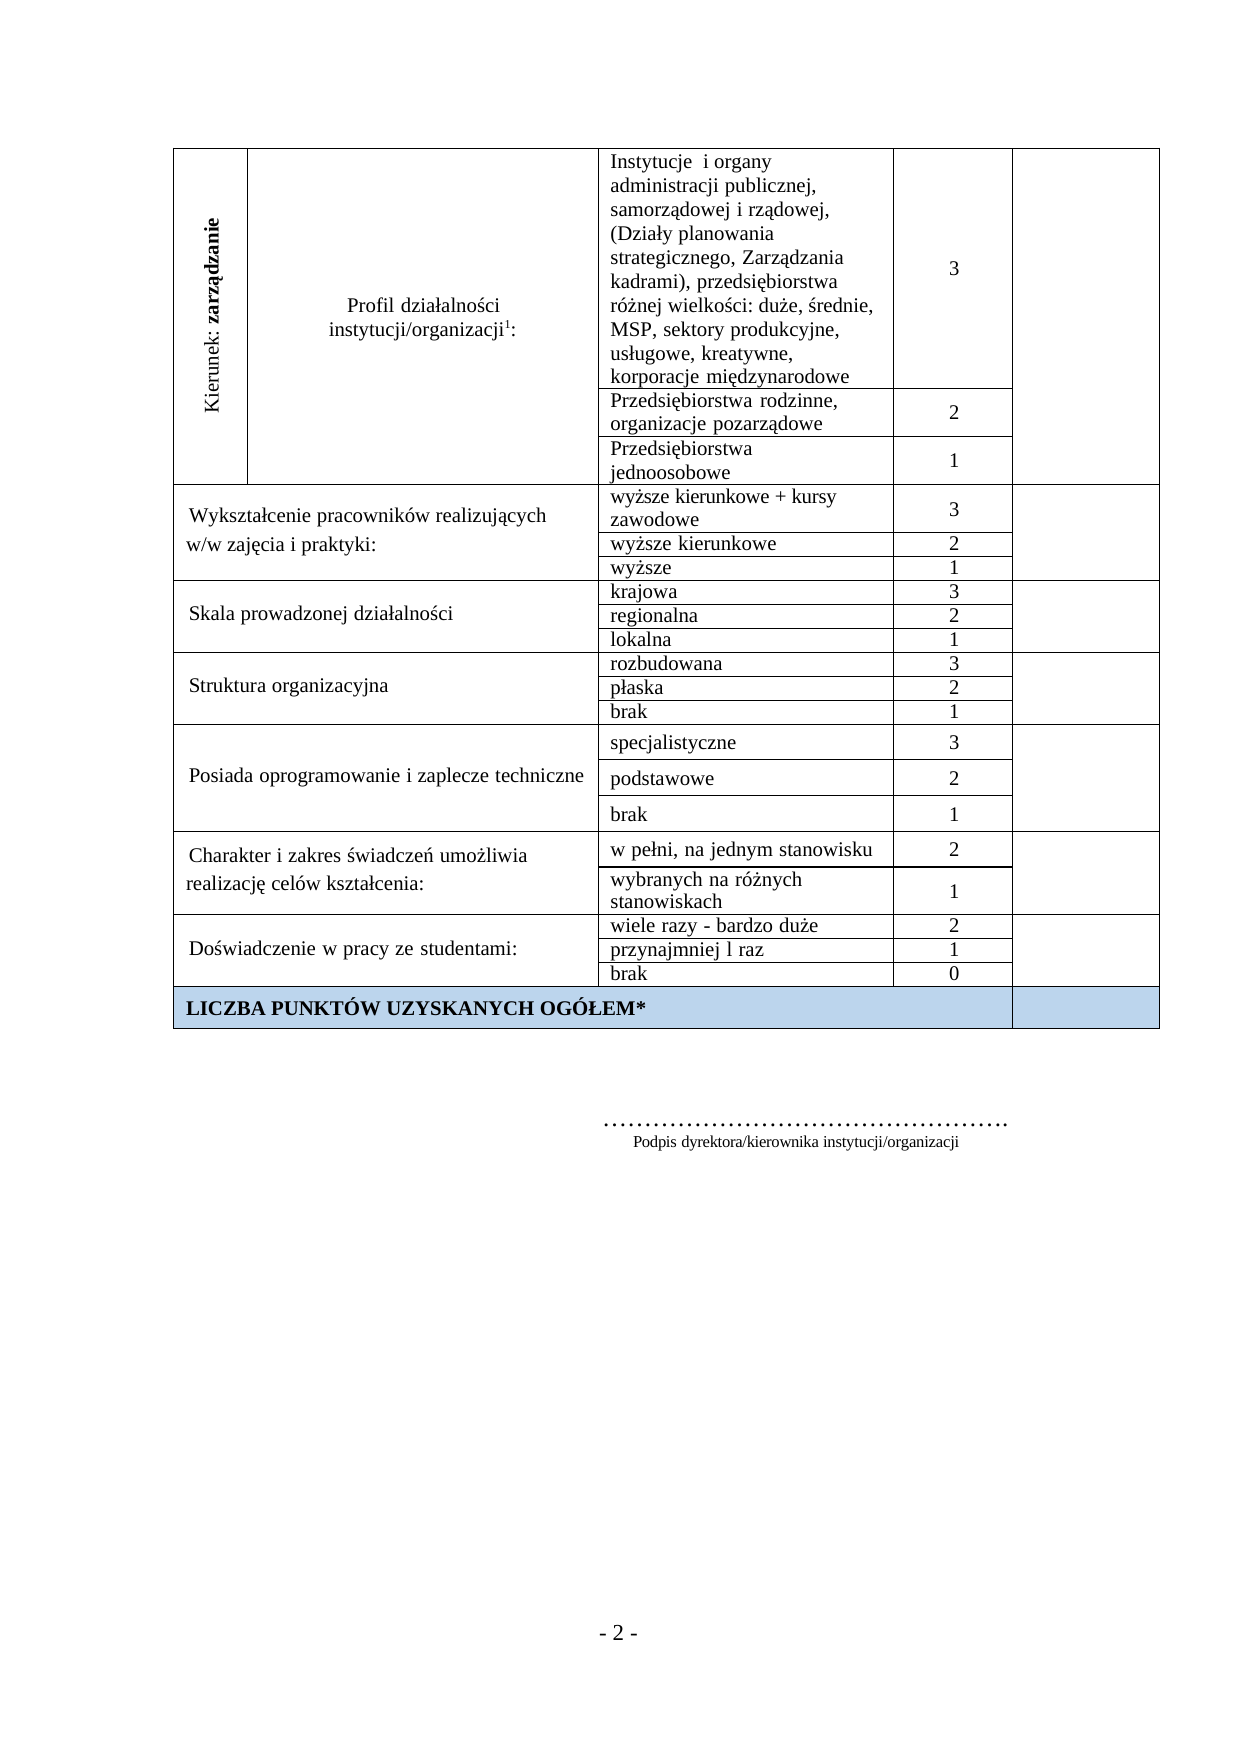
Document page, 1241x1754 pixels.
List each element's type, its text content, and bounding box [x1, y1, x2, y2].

table_header [1013, 149, 1159, 484]
table_cell przynajmniej l raz [599, 939, 893, 962]
table_cell 1 [894, 868, 1012, 914]
table_cell rozbudowana [599, 653, 893, 676]
table_cell Charakter i zakres świadczeń umożliwia realizację celów kształcenia: [174, 832, 598, 914]
table_cell Wykształcenie pracowników realizujących w/w zajęcia i praktyki: [174, 485, 598, 580]
table_header 3 [894, 149, 1012, 388]
table_header Profil działalności instytucji/organizacji1: [248, 149, 598, 484]
table_cell [1013, 485, 1159, 580]
table_cell LICZBA PUNKTÓW UZYSKANYCH OGÓŁEM* [174, 987, 1012, 1028]
table_cell [1013, 915, 1159, 986]
table_cell Doświadczenie w pracy ze studentami: [174, 915, 598, 986]
table_cell wyższe kierunkowe [599, 533, 893, 556]
table_cell płaska [599, 677, 893, 700]
table_cell wyższe [599, 557, 893, 580]
table_cell 2 [894, 677, 1012, 700]
table_cell lokalna [599, 629, 893, 652]
table_cell brak [599, 963, 893, 986]
table_cell 1 [894, 796, 1012, 831]
table_cell 1 [894, 557, 1012, 580]
table_cell [1013, 832, 1159, 914]
table_cell 3 [894, 653, 1012, 676]
table_cell regionalna [599, 605, 893, 628]
table_cell 2 [894, 832, 1012, 866]
table_cell [1013, 987, 1159, 1028]
table_cell Skala prowadzonej działalności [174, 581, 598, 652]
table_cell wybranych na różnych stanowiskach [599, 868, 893, 914]
table_cell 2 [894, 760, 1012, 795]
table_cell brak [599, 796, 893, 831]
text …………………………………………. [602, 1103, 1093, 1132]
table_cell 1 [894, 629, 1012, 652]
table_cell Struktura organizacyjna [174, 653, 598, 724]
table_cell 1 [894, 701, 1012, 724]
table_cell brak [599, 701, 893, 724]
table_cell [1013, 725, 1159, 831]
table_cell wiele razy - bardzo duże [599, 915, 893, 938]
table_cell 2 [894, 533, 1012, 556]
table_cell 3 [894, 485, 1012, 532]
table_header Kierunek: zarządzanie [174, 149, 247, 484]
table_cell 2 [894, 389, 1012, 436]
table_cell specjalistyczne [599, 725, 893, 759]
table_cell 2 [894, 915, 1012, 938]
table_cell 0 [894, 963, 1012, 986]
table_cell 1 [894, 437, 1012, 484]
table_cell Przedsiębiorstwa jednoosobowe [599, 437, 893, 484]
table_cell Przedsiębiorstwa rodzinne, organizacje pozarządowe [599, 389, 893, 436]
table_cell podstawowe [599, 760, 893, 795]
table_cell [1013, 581, 1159, 652]
table_cell w pełni, na jednym stanowisku [599, 832, 893, 866]
table_cell 3 [894, 581, 1012, 604]
table_cell wyższe kierunkowe + kursy zawodowe [599, 485, 893, 532]
text Podpis dyrektora/kierownika instytucji/organizacji [148, 1132, 1093, 1151]
table_cell 1 [894, 939, 1012, 962]
table_cell 3 [894, 725, 1012, 759]
table_cell 2 [894, 605, 1012, 628]
table_cell Posiada oprogramowanie i zaplecze techniczne [174, 725, 598, 831]
table_header Instytucje i organy administracji publicznej, samorządowej i rządowej, (Działy planowania strategicznego, Zarządzania kadrami), przedsiębiorstwa różnej wielkości: duże, średnie, MSP, sektory produkcyjne, usługowe, kreatywne, korporacje międzynarodowe [599, 149, 893, 388]
table_cell [1013, 653, 1159, 724]
table_cell krajowa [599, 581, 893, 604]
